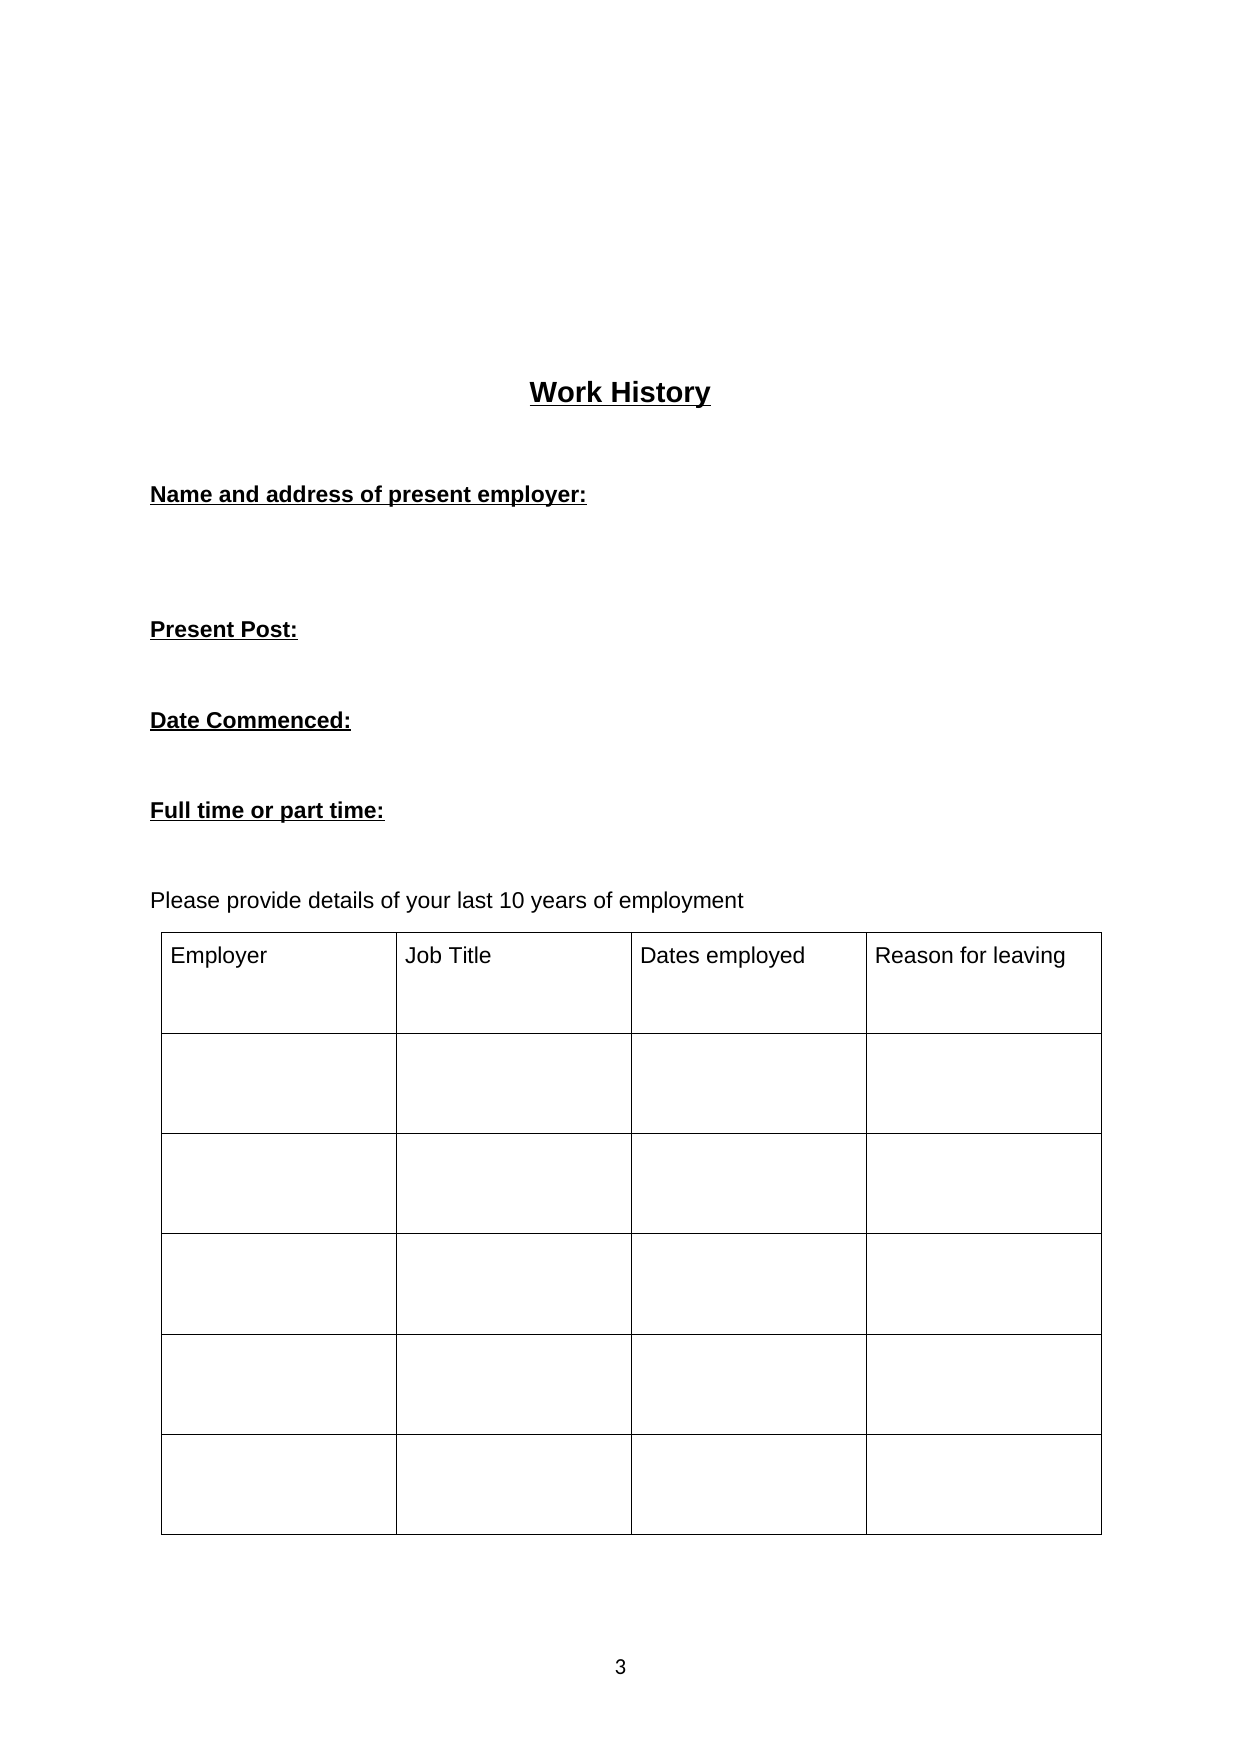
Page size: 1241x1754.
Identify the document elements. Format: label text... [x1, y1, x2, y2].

table_cell [867, 1134, 1101, 1233]
table_cell [632, 1435, 866, 1534]
text Work History [150, 376, 1090, 409]
table_header Employer [162, 933, 396, 1032]
table_cell [867, 1335, 1101, 1434]
table_cell [397, 1134, 631, 1233]
text Name and address of present employer: [150, 481, 1090, 507]
text Full time or part time: [150, 797, 1090, 823]
table_cell [632, 1335, 866, 1434]
table_cell [867, 1234, 1101, 1333]
table_cell [632, 1234, 866, 1333]
table_cell [867, 1435, 1101, 1534]
table_cell [632, 1034, 866, 1133]
table_cell [867, 1034, 1101, 1133]
table_cell [162, 1435, 396, 1534]
text Please provide details of your last 10 years of employment [150, 887, 1090, 913]
table_cell [162, 1234, 396, 1333]
table_header Job Title [397, 933, 631, 1032]
table_cell [162, 1335, 396, 1434]
table_cell [397, 1234, 631, 1333]
table_cell [397, 1335, 631, 1434]
table_cell [162, 1134, 396, 1233]
table_cell [397, 1034, 631, 1133]
text Present Post: [150, 616, 1090, 643]
table_cell [397, 1435, 631, 1534]
table_header Reason for leaving [867, 933, 1101, 1032]
table_cell [632, 1134, 866, 1233]
table_header Dates employed [632, 933, 866, 1032]
table_cell [162, 1034, 396, 1133]
text Date Commenced: [150, 707, 1090, 733]
